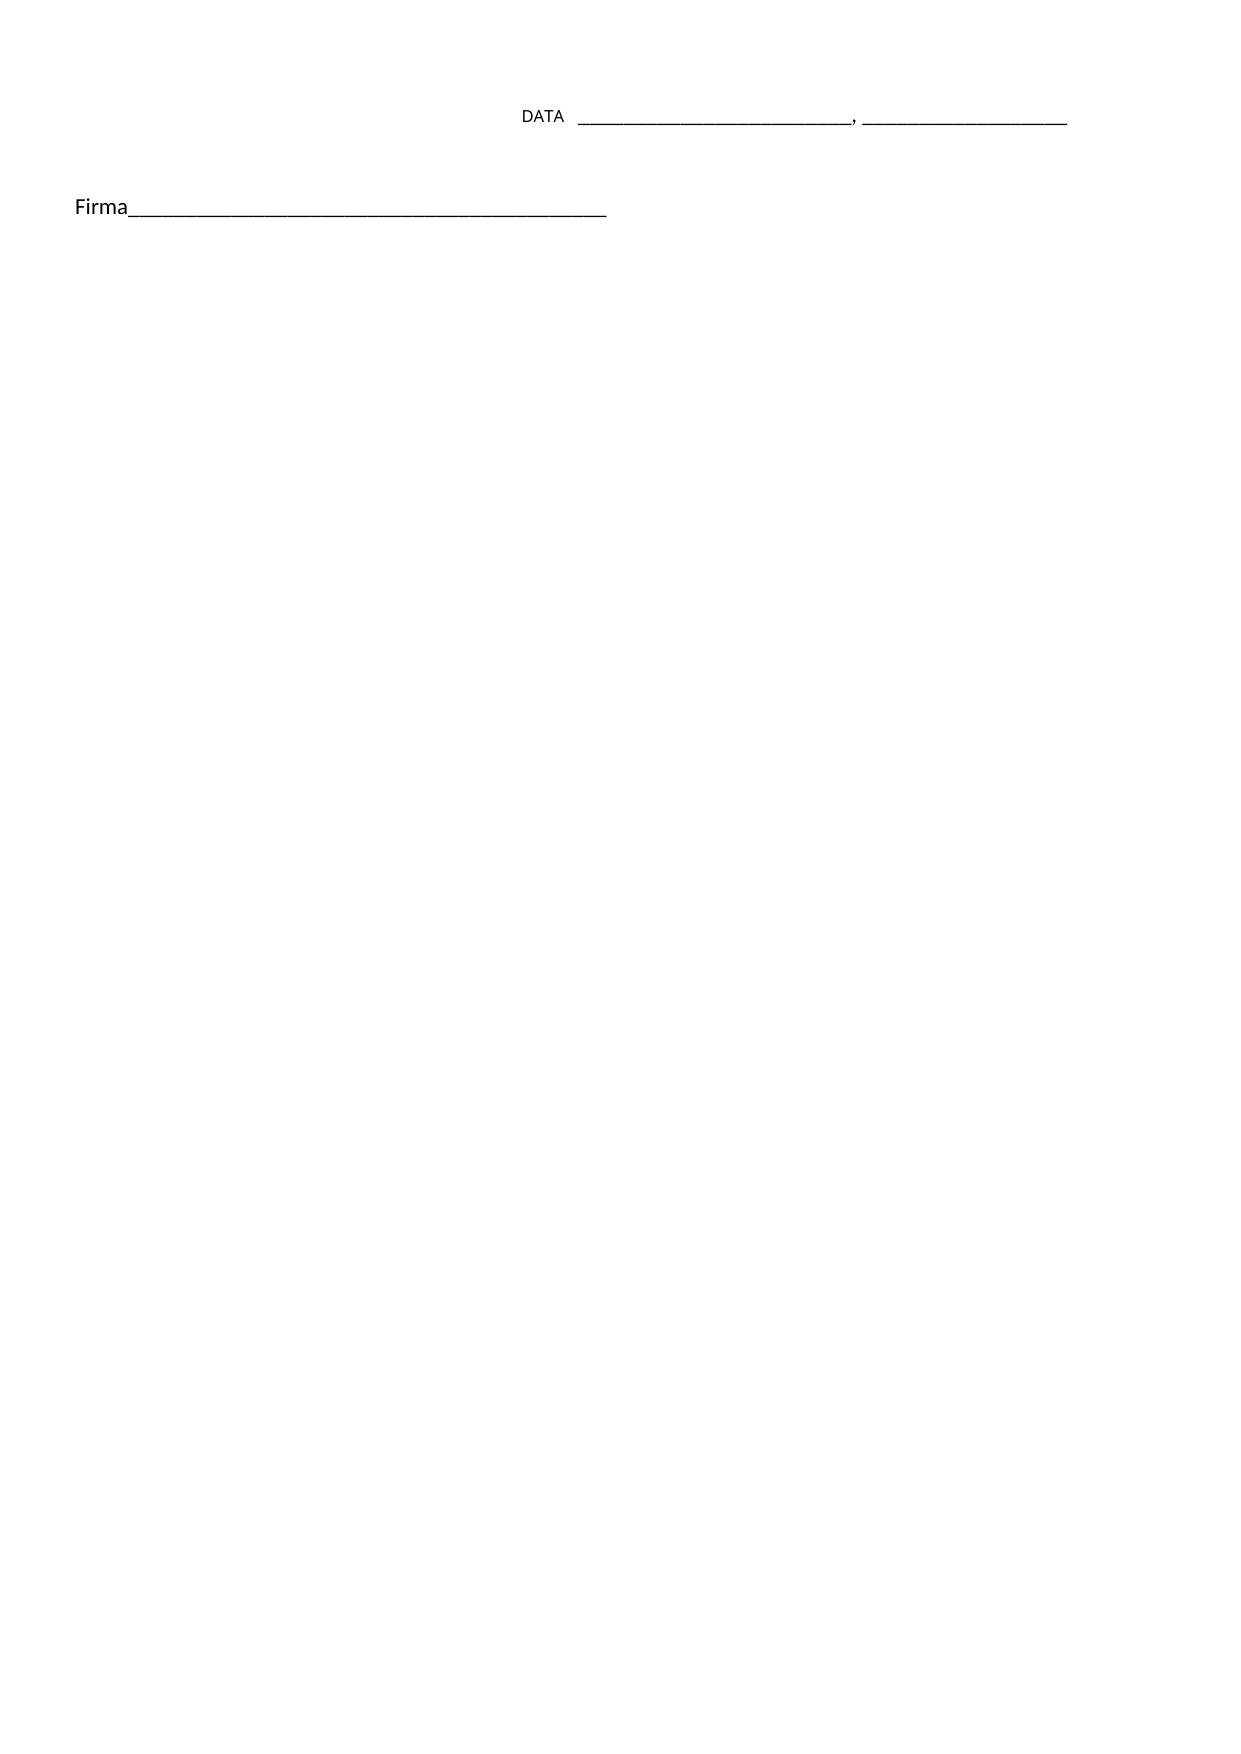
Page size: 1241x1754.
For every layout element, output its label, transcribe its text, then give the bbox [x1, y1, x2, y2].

text Firma__________________________________________ [75, 192, 1165, 220]
text DATA ________________________, __________________ [75, 100, 1165, 128]
